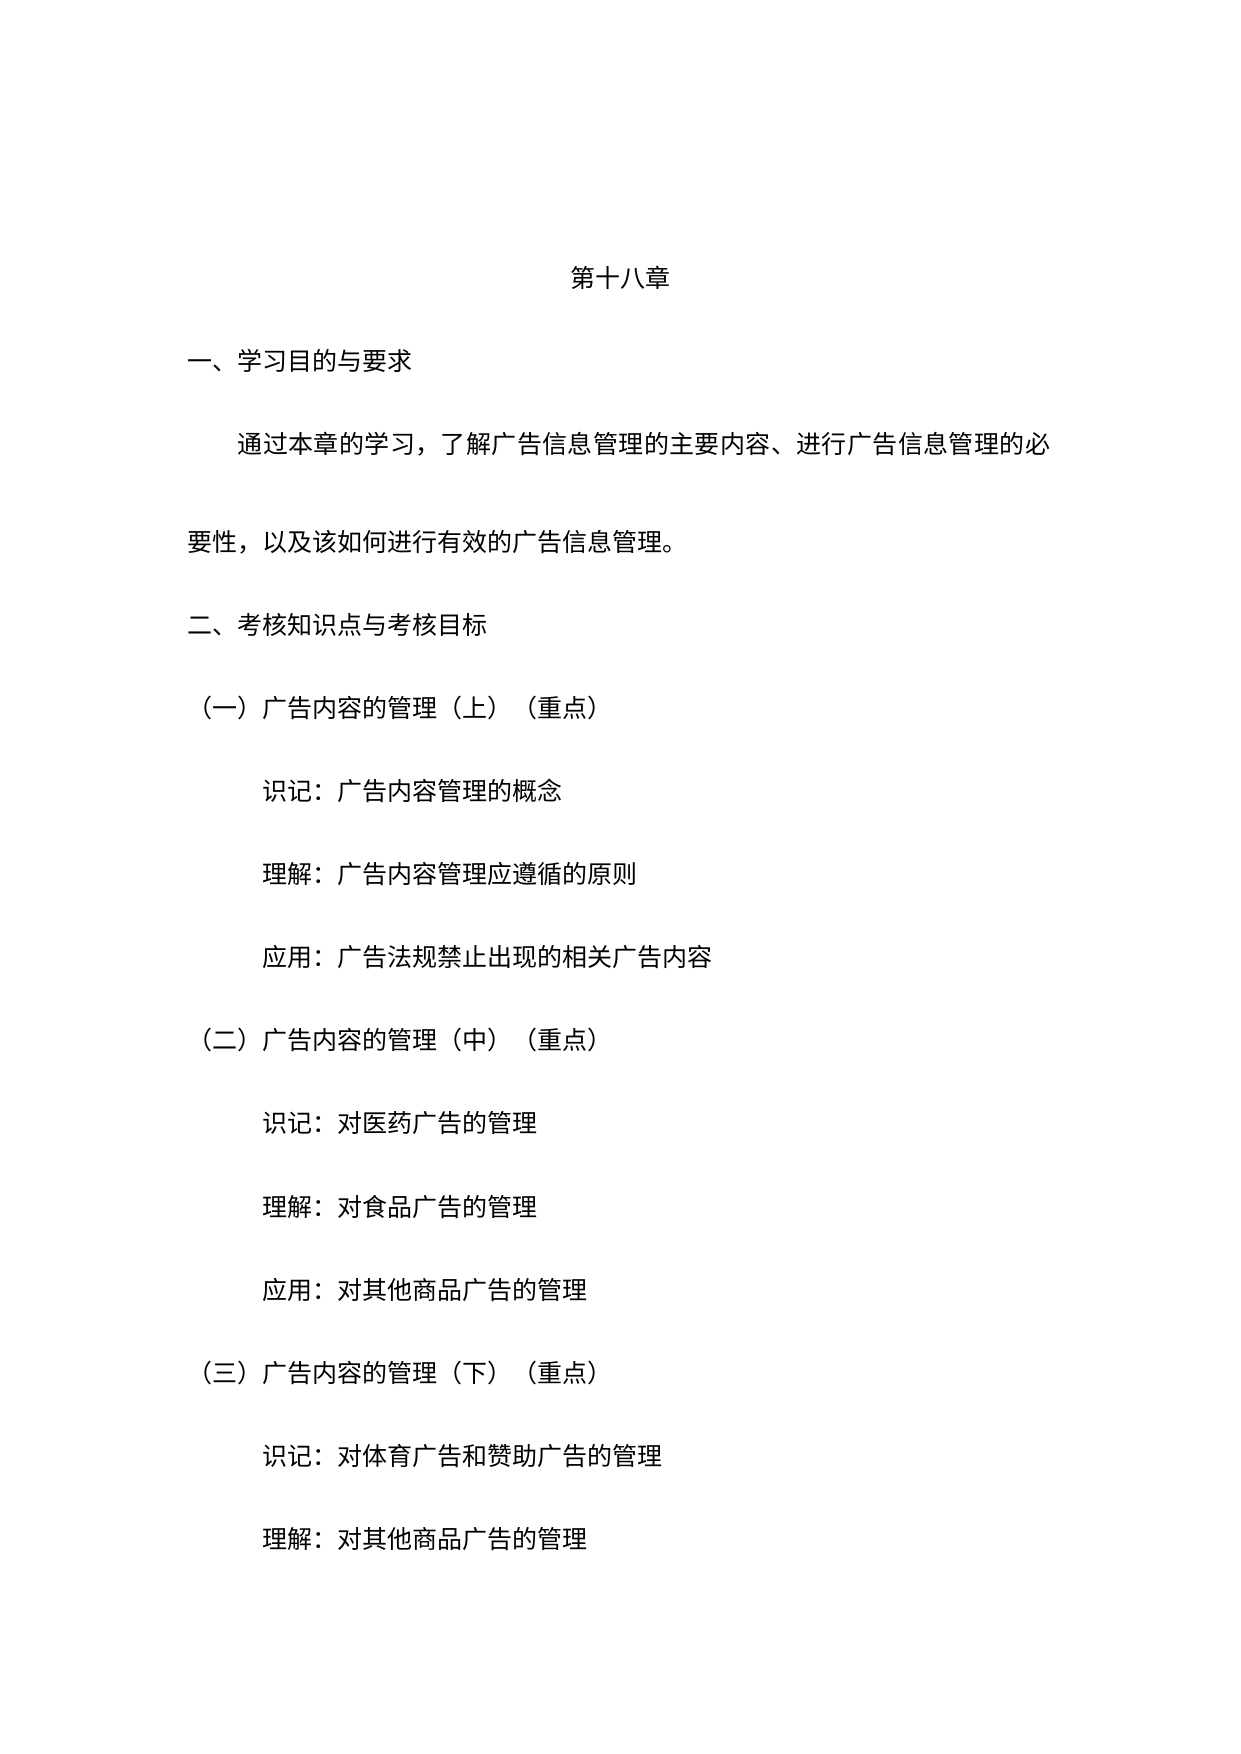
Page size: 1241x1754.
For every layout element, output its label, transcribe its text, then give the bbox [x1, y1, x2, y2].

text （二）广告内容的管理（中）（重点） [187, 1006, 1053, 1071]
text 应用：对其他商品广告的管理 [187, 1256, 1053, 1321]
text 识记：广告内容管理的概念 [187, 757, 1053, 822]
text 理解：广告内容管理应遵循的原则 [187, 840, 1053, 905]
text 通过本章的学习，了解广告信息管理的主要内容、进行广告信息管理的必要性，以及该如何进行有效的广告信息管理。 [187, 410, 1053, 573]
text 应用：广告法规禁止出现的相关广告内容 [187, 923, 1053, 988]
text 识记：对医药广告的管理 [187, 1089, 1053, 1154]
text （三）广告内容的管理（下）（重点） [187, 1339, 1053, 1404]
text 理解：对食品广告的管理 [187, 1173, 1053, 1238]
text （一）广告内容的管理（上）（重点） [187, 674, 1053, 739]
text 识记：对体育广告和赞助广告的管理 [187, 1422, 1053, 1487]
text 二、考核知识点与考核目标 [187, 591, 1053, 656]
text 理解：对其他商品广告的管理 [187, 1505, 1053, 1570]
text 第十八章 [187, 244, 1053, 309]
text 一、学习目的与要求 [187, 327, 1053, 392]
